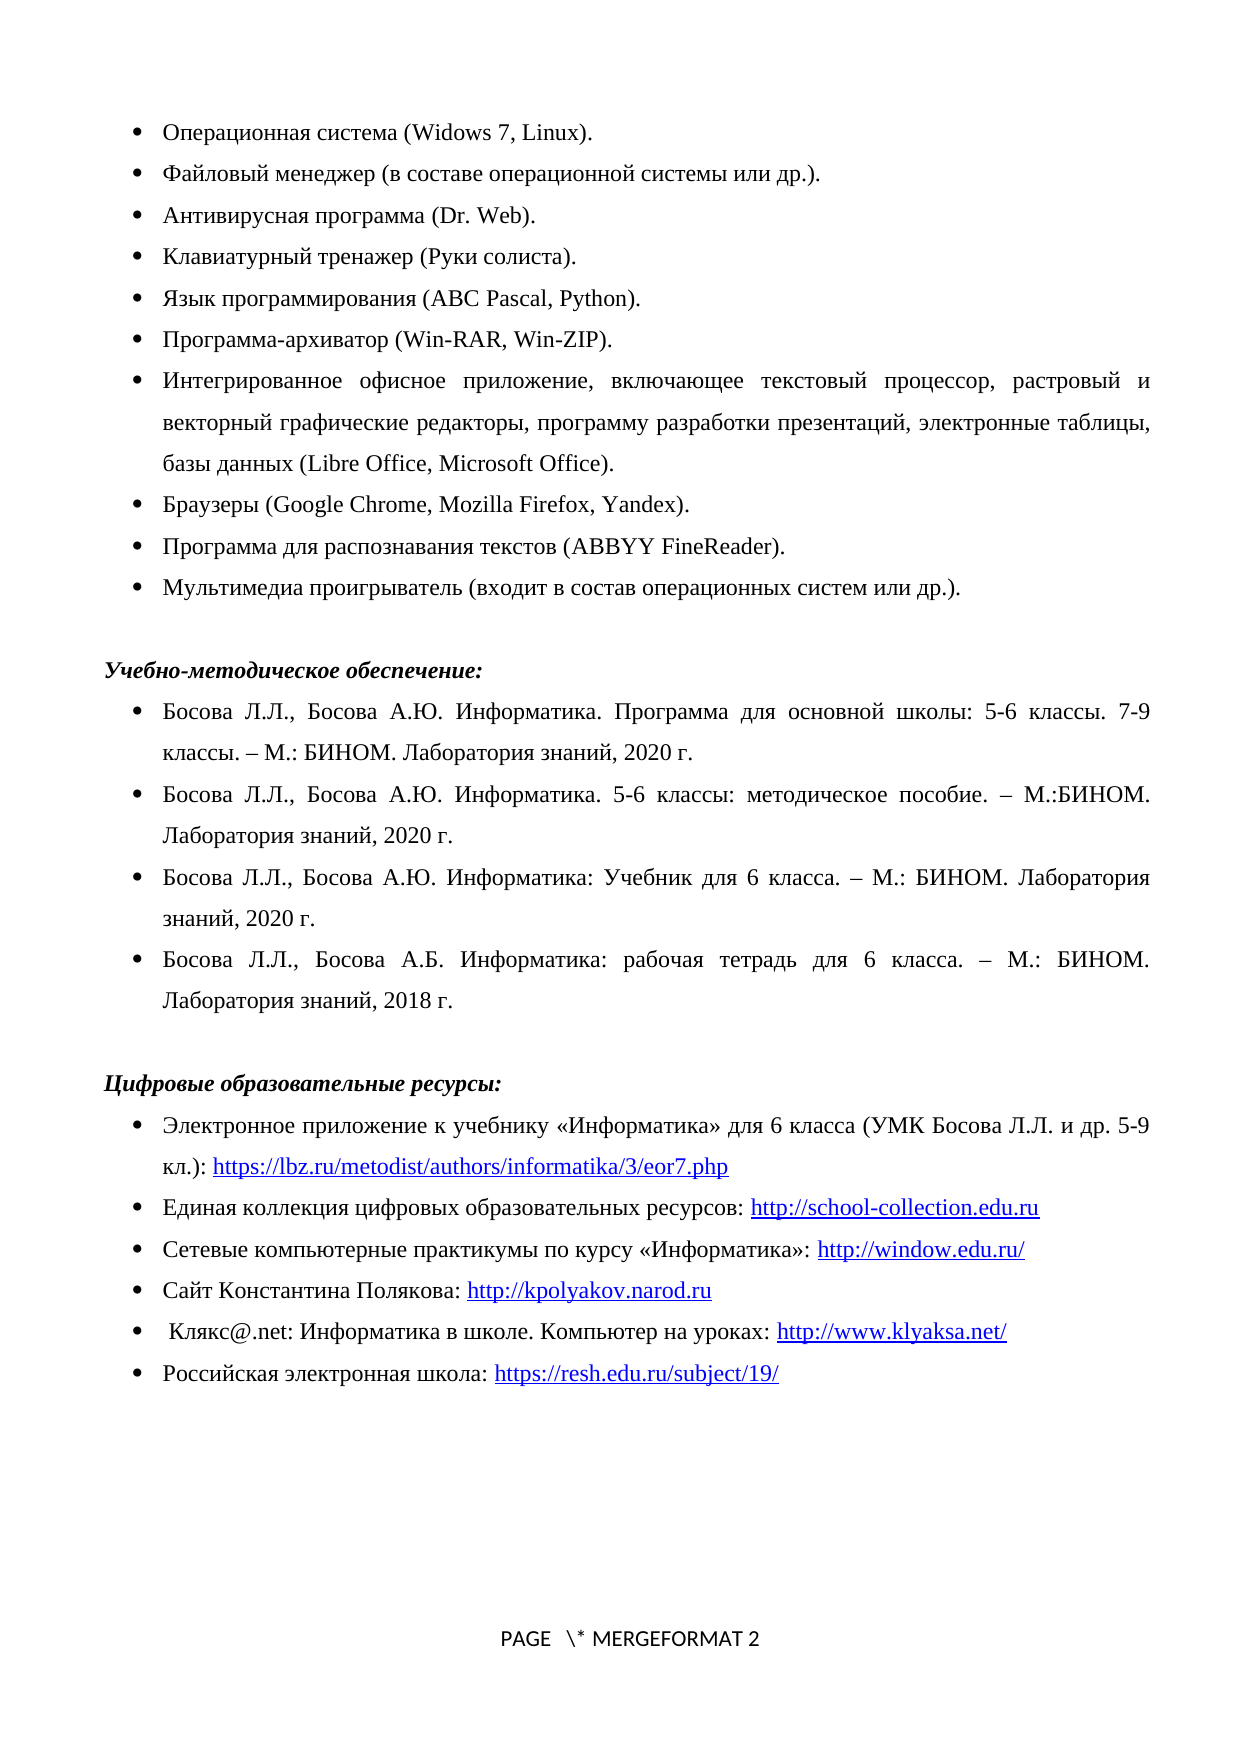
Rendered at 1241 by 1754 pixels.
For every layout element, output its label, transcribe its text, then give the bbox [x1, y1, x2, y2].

list Операционная система (Widows 7, Linux). [133, 118, 1152, 146]
list Босова Л.Л., Босова А.Ю. Информатика: Учебник для 6 класса. – М.: БИНОМ. Лаборатория знаний, 2020 г. [133, 862, 1152, 931]
list Программа-архиватор (Win-RAR, Win-ZIP). [133, 325, 1152, 352]
text Цифровые образовательные ресурсы: [103, 1069, 1152, 1097]
list Российская электронная школа: https://resh.edu.ru/subject/19/ [133, 1359, 1152, 1386]
list Мультимедиа проигрыватель (входит в состав операционных систем или др.). [133, 573, 1152, 601]
list Клавиатурный тренажер (Руки солиста). [133, 242, 1152, 270]
list Антивирусная программа (Dr. Web). [133, 201, 1152, 228]
list Интегрированное офисное приложение, включающее текстовый процессор, растровый и векторный графические редакторы, программу разработки презентаций, электронные таблицы, базы данных (Libre Office, Microsoft Office). [133, 366, 1152, 477]
list Босова Л.Л., Босова А.Б. Информатика: рабочая тетрадь для 6 класса. – М.: БИНОМ. Лаборатория знаний, 2018 г. [133, 945, 1152, 1014]
list Электронное приложение к учебнику «Информатика» для 6 класса (УМК Босова Л.Л. и др. 5-9 кл.): https://lbz.ru/metodist/authors/informatika/3/eor7.php [133, 1111, 1152, 1179]
list Сетевые компьютерные практикумы по курсу «Информатика»: http://window.edu.ru/ [133, 1235, 1152, 1262]
list Файловый менеджер (в составе операционной системы или др.). [133, 159, 1152, 187]
text Учебно-методическое обеспечение: [103, 656, 1152, 683]
list Браузеры (Google Chrome, Mozilla Firefox, Yandex). [133, 490, 1152, 518]
list Босова Л.Л., Босова А.Ю. Информатика. Программа для основной школы: 5-6 классы. 7-9 классы. – М.: БИНОМ. Лаборатория знаний, 2020 г. [133, 697, 1152, 766]
list Язык программирования (АВС Pascal, Python). [133, 283, 1152, 311]
list Программа для распознавания текстов (ABBYY FineReader). [133, 532, 1152, 559]
list Единая коллекция цифровых образовательных ресурсов: http://school-collection.edu.ru [133, 1193, 1152, 1221]
list Босова Л.Л., Босова А.Ю. Информатика. 5-6 классы: методическое пособие. – М.:БИНОМ. Лаборатория знаний, 2020 г. [133, 780, 1152, 849]
list Сайт Константина Полякова: http://kpolyakov.narod.ru [133, 1276, 1152, 1304]
list Клякс@.net: Информатика в школе. Компьютер на уроках: http://www.klyaksa.net/ [133, 1317, 1152, 1345]
